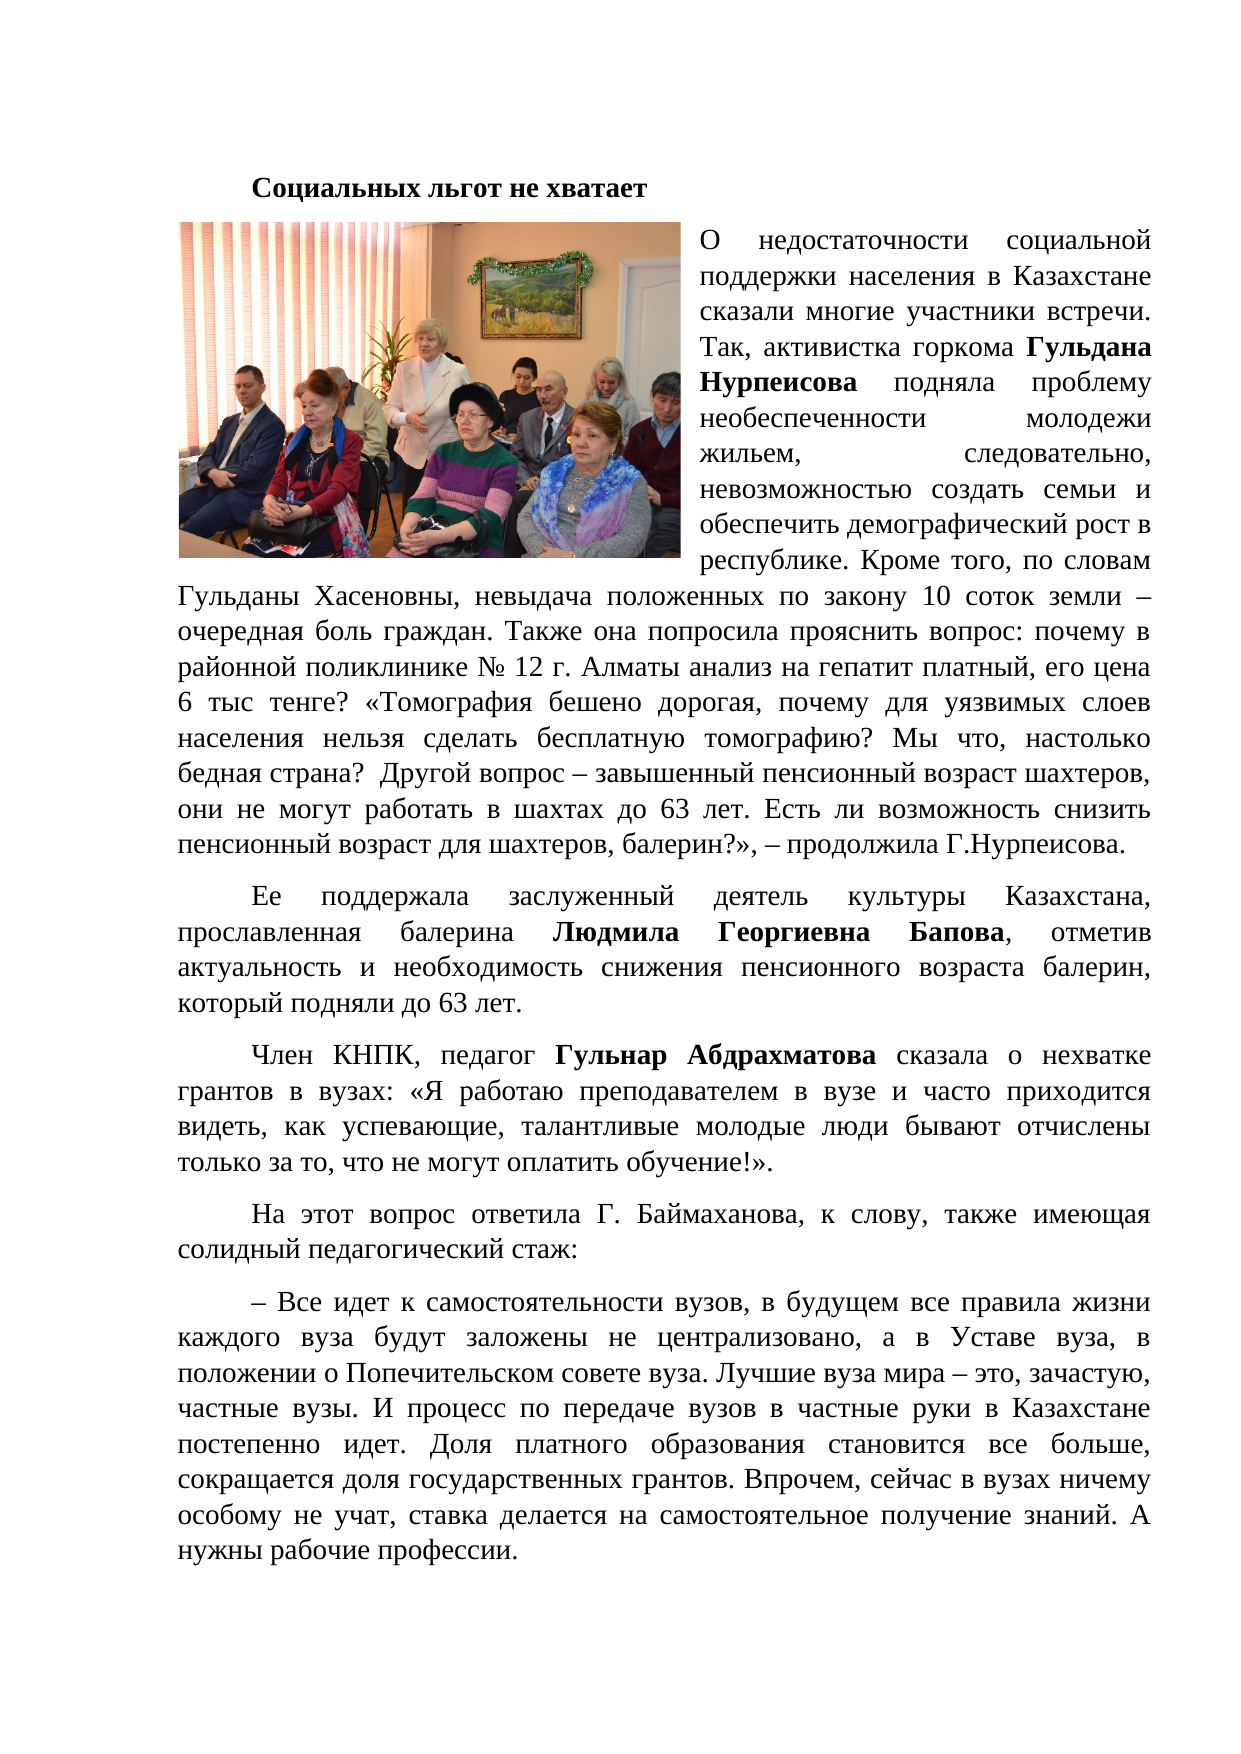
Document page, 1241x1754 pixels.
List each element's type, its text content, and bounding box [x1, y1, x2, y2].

text Социальных льгот не хватает [177, 170, 1152, 204]
text Ее поддержала заслуженный деятель культуры Казахстана, прославленная балерина Людмила Георгиевна Бапова, отметив актуальность и необходимость снижения пенсионного возраста балерин, который подняли до 63 лет. [177, 878, 1152, 1019]
text Член КНПК, педагог Гульнар Абдрахматова сказала о нехватке грантов в вузах: «Я работаю преподавателем в вузе и часто приходится видеть, как успевающие, талантливые молодые люди бывают отчислены только за то, что не могут оплатить обучение!». [177, 1037, 1152, 1177]
text – Все идет к самостоятельности вузов, в будущем все правила жизни каждого вуза будут заложены не централизовано, а в Уставе вуза, в положении о Попечительском совете вуза. Лучшие вуза мира – это, зачастую, частные вузы. И процесс по передаче вузов в частные руки в Казахстане постепенно идет. Доля платного образования становится все больше, сокращается доля государственных грантов. Впрочем, сейчас в вузах ничему особому не учат, ставка делается на самостоятельное получение знаний. А нужны рабочие профессии. [177, 1284, 1152, 1566]
text На этот вопрос ответила Г. Баймаханова, к слову, также имеющая солидный педагогический стаж: [177, 1196, 1152, 1265]
picture [177, 222, 680, 557]
